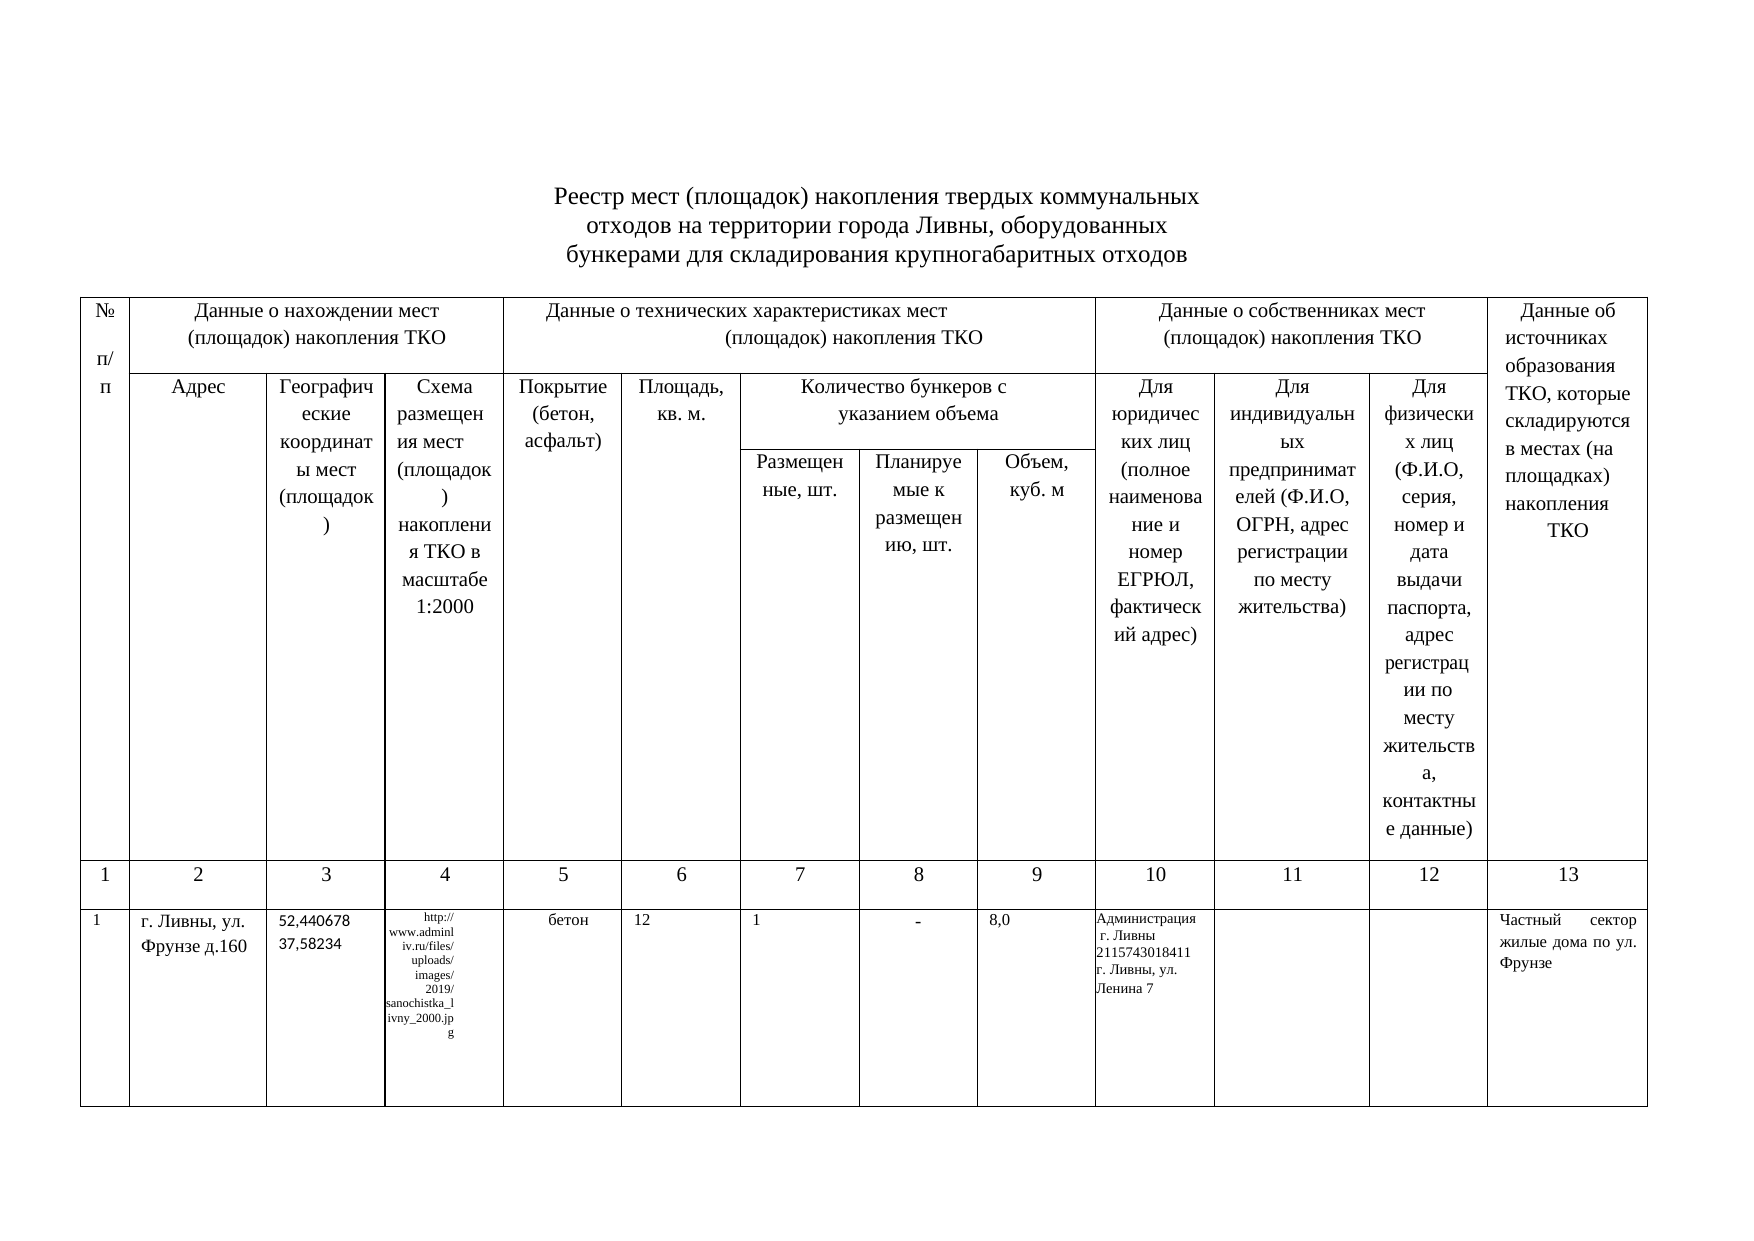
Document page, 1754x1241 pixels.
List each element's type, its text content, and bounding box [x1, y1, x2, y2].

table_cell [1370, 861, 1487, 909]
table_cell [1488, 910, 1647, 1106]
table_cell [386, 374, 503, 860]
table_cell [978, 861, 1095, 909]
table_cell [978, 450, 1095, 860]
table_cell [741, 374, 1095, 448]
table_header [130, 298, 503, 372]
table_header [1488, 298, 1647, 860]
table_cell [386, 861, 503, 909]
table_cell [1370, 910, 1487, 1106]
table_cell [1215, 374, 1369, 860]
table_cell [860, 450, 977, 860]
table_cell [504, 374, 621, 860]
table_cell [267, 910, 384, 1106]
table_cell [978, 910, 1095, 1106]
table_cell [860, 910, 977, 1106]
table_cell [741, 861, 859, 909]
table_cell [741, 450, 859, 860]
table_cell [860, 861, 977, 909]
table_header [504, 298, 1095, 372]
text Реестр мест (площадок) накопления твердых коммунальных отходов на территории города Ливны, оборудованных бункерами для складирования крупногабаритных отходов [546, 181, 1208, 268]
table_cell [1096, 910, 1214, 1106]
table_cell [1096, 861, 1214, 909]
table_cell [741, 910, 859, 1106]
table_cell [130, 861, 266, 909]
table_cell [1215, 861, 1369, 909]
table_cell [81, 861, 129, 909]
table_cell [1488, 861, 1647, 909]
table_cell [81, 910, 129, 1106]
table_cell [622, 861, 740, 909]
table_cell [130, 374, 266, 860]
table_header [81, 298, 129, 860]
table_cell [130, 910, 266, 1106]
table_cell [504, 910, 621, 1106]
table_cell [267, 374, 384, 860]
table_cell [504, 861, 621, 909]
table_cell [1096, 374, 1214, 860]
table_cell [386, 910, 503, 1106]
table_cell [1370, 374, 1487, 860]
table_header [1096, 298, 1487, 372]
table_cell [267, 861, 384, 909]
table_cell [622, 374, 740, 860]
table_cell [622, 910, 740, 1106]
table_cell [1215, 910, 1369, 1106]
